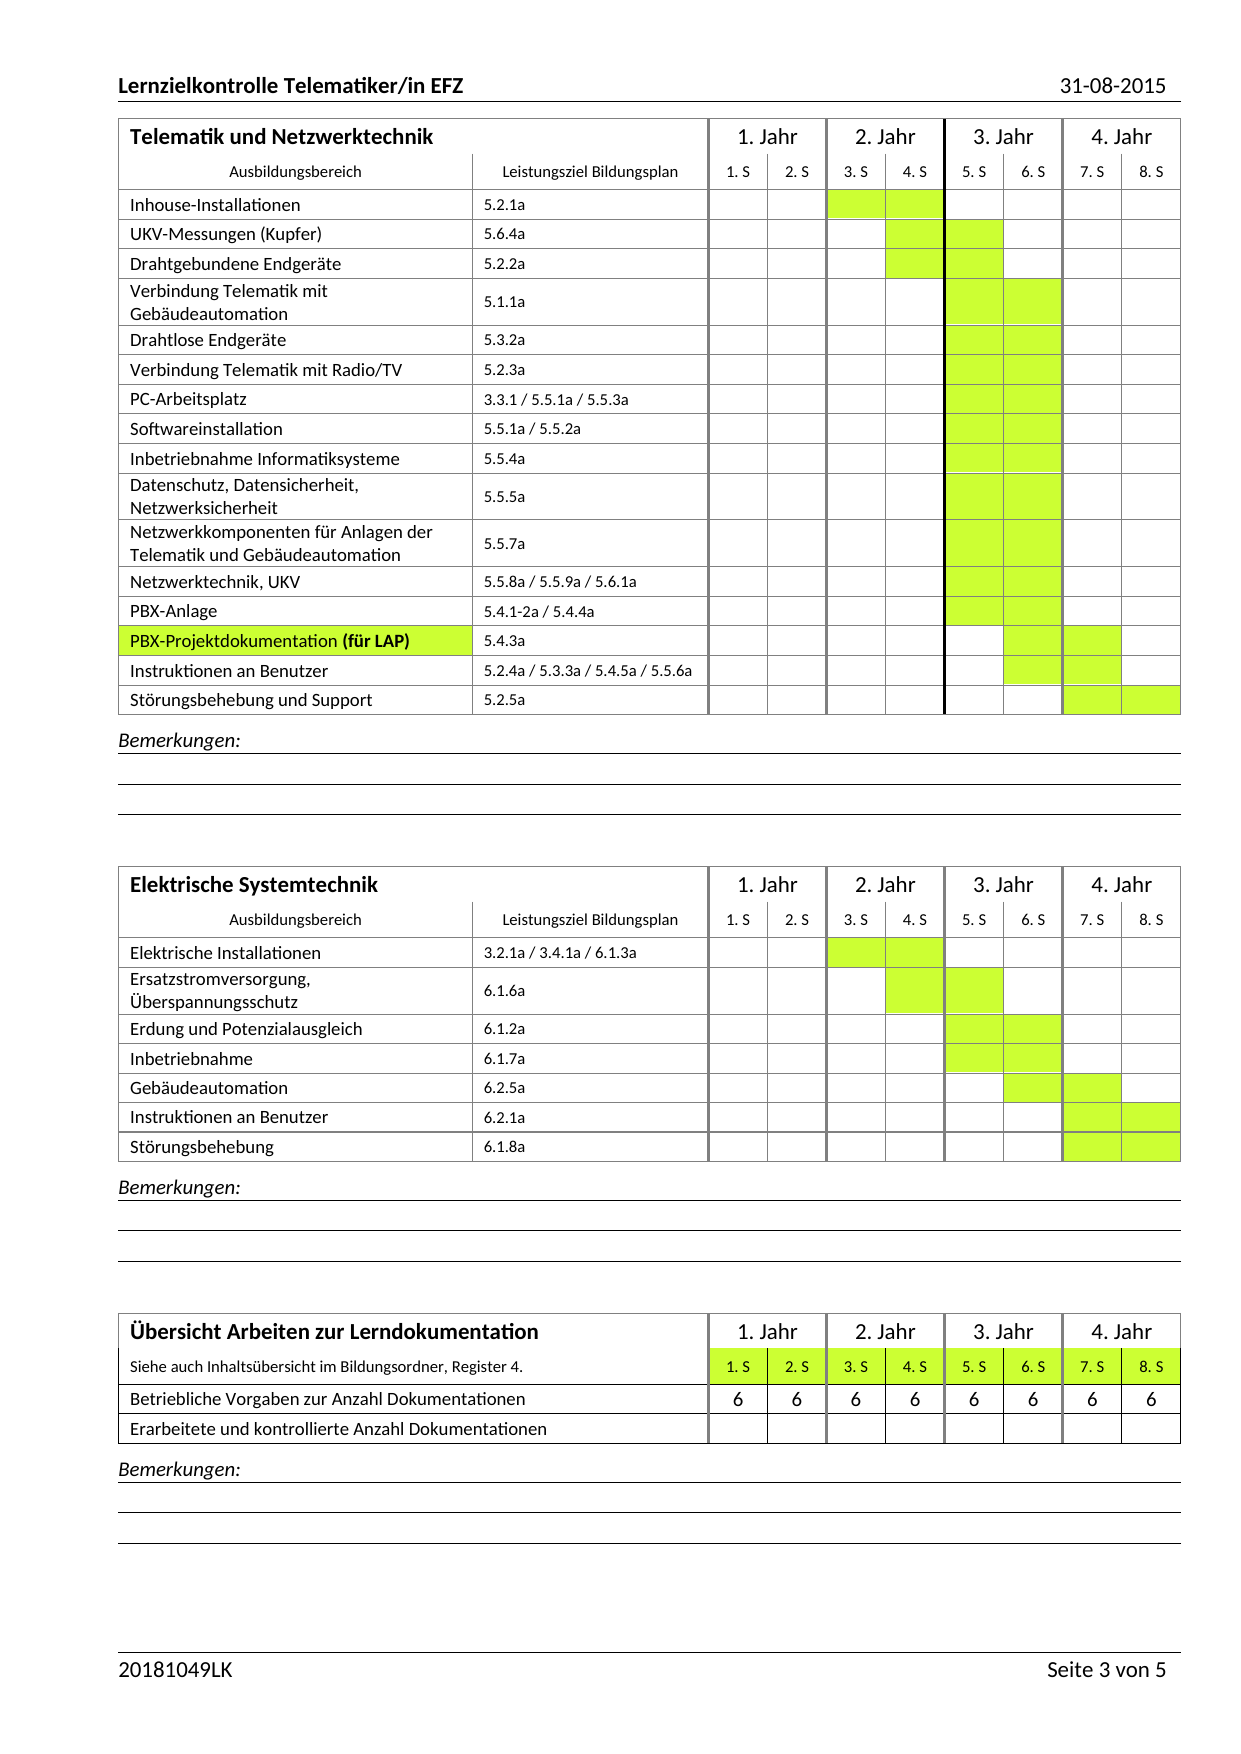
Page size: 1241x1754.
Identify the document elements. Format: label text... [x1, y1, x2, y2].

table_header 1. Jahr [710, 119, 825, 153]
table_cell 5.5.7a [473, 520, 707, 566]
table_cell [768, 1074, 825, 1102]
table_cell 8. S [1122, 902, 1180, 937]
table_cell PBX-Anlage [119, 597, 472, 625]
table_cell [710, 444, 767, 472]
table_cell [1122, 1074, 1180, 1102]
table_cell [828, 190, 885, 218]
table_cell [946, 474, 1003, 519]
table_cell [886, 355, 943, 384]
table_cell [828, 567, 885, 596]
table_cell Störungsbehebung [119, 1133, 472, 1161]
table_cell [1064, 326, 1121, 354]
table_cell [768, 597, 825, 625]
table_cell [886, 1074, 943, 1102]
table_header Telematik und Netzwerktechnik [119, 119, 707, 153]
table_cell [768, 220, 825, 248]
table_cell [1064, 597, 1121, 625]
table_cell [886, 520, 943, 566]
table_cell 6 [1004, 1385, 1061, 1413]
table_cell [1004, 1133, 1061, 1161]
table_cell [1004, 520, 1061, 566]
table_cell [768, 520, 825, 566]
table_cell [1064, 220, 1121, 248]
table_header 2. Jahr [828, 1314, 943, 1348]
table_cell Instruktionen an Benutzer [119, 656, 472, 684]
table_cell Datenschutz, Datensicherheit, Netzwerksicherheit [119, 474, 472, 519]
table_cell [828, 1044, 885, 1072]
table_cell 5. S [946, 1348, 1003, 1384]
table_cell [828, 385, 885, 413]
table_cell [828, 1414, 885, 1443]
table_cell [1004, 968, 1061, 1013]
table_cell [1064, 355, 1121, 384]
table_cell [1122, 1133, 1180, 1161]
table_cell [768, 1103, 825, 1131]
table_cell [1004, 1103, 1061, 1131]
table_cell 5.2.3a [473, 355, 707, 384]
table_cell 6 [768, 1385, 825, 1413]
table_cell 6. S [1004, 902, 1061, 937]
table_cell [1122, 444, 1180, 472]
table_cell [946, 1074, 1003, 1102]
table_cell 5.2.1a [473, 190, 707, 218]
table_cell [1064, 567, 1121, 596]
table_cell [946, 597, 1003, 625]
table_cell [886, 686, 943, 714]
table_cell [828, 656, 885, 684]
table_cell [1122, 1015, 1180, 1043]
table_cell [828, 474, 885, 519]
table_cell 5. S [946, 902, 1003, 937]
table_cell [1064, 444, 1121, 472]
table_cell 5.2.2a [473, 249, 707, 278]
table_cell 3. S [828, 1348, 885, 1384]
table_cell 1. S [710, 154, 767, 189]
table_cell [768, 249, 825, 278]
table_cell [1122, 355, 1180, 384]
table_cell [1122, 938, 1180, 967]
table_cell Elektrische Installationen [119, 938, 472, 967]
table_cell [710, 474, 767, 519]
table_cell [1122, 1044, 1180, 1072]
table_cell [1064, 414, 1121, 443]
table_cell [1004, 597, 1061, 625]
table_cell [886, 938, 943, 967]
table_cell [828, 968, 885, 1013]
table_cell Verbindung Telematik mit Radio/TV [119, 355, 472, 384]
table_cell [1122, 626, 1180, 655]
table_cell [1004, 279, 1061, 324]
table_cell [768, 626, 825, 655]
table_cell [1064, 1044, 1121, 1072]
table_cell 6.1.7a [473, 1044, 707, 1072]
table_cell [828, 249, 885, 278]
table_cell 6 [828, 1385, 885, 1413]
table_cell 5.1.1a [473, 279, 707, 324]
table_cell [1064, 1414, 1121, 1443]
table_cell [946, 1015, 1003, 1043]
text Bemerkungen: [118, 1456, 1181, 1482]
table_cell [1064, 1015, 1121, 1043]
table_cell 5.5.5a [473, 474, 707, 519]
table_cell 7. S [1064, 1348, 1121, 1384]
table_cell [1004, 474, 1061, 519]
table_header 3. Jahr [946, 1314, 1061, 1348]
table_cell 8. S [1122, 154, 1180, 189]
table_cell [768, 190, 825, 218]
table_cell [886, 279, 943, 324]
table_cell [946, 220, 1003, 248]
table_cell [1004, 1074, 1061, 1102]
table_cell 5.5.4a [473, 444, 707, 472]
table_cell [768, 938, 825, 967]
table_cell [1064, 385, 1121, 413]
table_cell 4. S [886, 1348, 943, 1384]
table_cell [768, 968, 825, 1013]
table_cell 6 [946, 1385, 1003, 1413]
table_cell [1122, 474, 1180, 519]
table_cell 6.1.2a [473, 1015, 707, 1043]
table_cell [710, 597, 767, 625]
table_cell [886, 1103, 943, 1131]
table_cell [710, 279, 767, 324]
table_cell [1004, 385, 1061, 413]
table_cell 3. S [828, 154, 885, 189]
table_cell [768, 385, 825, 413]
table_cell Leistungsziel Bildungsplan [473, 154, 707, 189]
table_cell 5.6.4a [473, 220, 707, 248]
table_cell [828, 326, 885, 354]
table_cell [768, 567, 825, 596]
table_cell 5.4.3a [473, 626, 707, 655]
table_cell [946, 385, 1003, 413]
table_cell 4. S [886, 902, 943, 937]
table_cell 5. S [946, 154, 1003, 189]
table_cell [886, 326, 943, 354]
table_cell [710, 1074, 767, 1102]
table_cell [1004, 1015, 1061, 1043]
table_cell Erarbeitete und kontrollierte Anzahl Dokumentationen [119, 1414, 707, 1443]
table_cell [1004, 444, 1061, 472]
table_cell [1064, 279, 1121, 324]
table_header 2. Jahr [828, 119, 943, 153]
table_cell [946, 414, 1003, 443]
table_cell [828, 1103, 885, 1131]
table_cell [1064, 626, 1121, 655]
table_cell [946, 938, 1003, 967]
table_cell [946, 1044, 1003, 1072]
table_cell [828, 444, 885, 472]
table_cell [1004, 1414, 1061, 1443]
table_cell [886, 1133, 943, 1161]
table_cell [710, 1133, 767, 1161]
text Bemerkungen: [118, 728, 1181, 753]
table_cell [1122, 414, 1180, 443]
table_cell [1004, 656, 1061, 684]
table_cell 5.4.1-2a / 5.4.4a [473, 597, 707, 625]
table_cell 3.3.1 / 5.5.1a / 5.5.3a [473, 385, 707, 413]
table_cell [710, 656, 767, 684]
table_cell 3. S [828, 902, 885, 937]
table_cell [946, 1103, 1003, 1131]
table_cell 6 [1064, 1385, 1121, 1413]
table_cell Verbindung Telematik mit Gebäudeautomation [119, 279, 472, 324]
table_cell [710, 567, 767, 596]
table_cell [946, 279, 1003, 324]
table_cell [768, 414, 825, 443]
table_cell [828, 686, 885, 714]
table_cell [1122, 686, 1180, 714]
table_cell [828, 938, 885, 967]
table_cell [710, 326, 767, 354]
table_cell [1064, 474, 1121, 519]
table_cell [946, 326, 1003, 354]
table_cell [1122, 520, 1180, 566]
table_cell 6.2.1a [473, 1103, 707, 1131]
table_cell 5.2.5a [473, 686, 707, 714]
table_cell [768, 686, 825, 714]
table_cell 5.3.2a [473, 326, 707, 354]
table_cell [1064, 190, 1121, 218]
table_cell 7. S [1064, 154, 1121, 189]
table_cell [1004, 686, 1061, 714]
table_cell 6.2.5a [473, 1074, 707, 1102]
table_cell Ersatzstromversorgung, Überspannungsschutz [119, 968, 472, 1013]
table_cell [1122, 190, 1180, 218]
table_cell Siehe auch Inhaltsübersicht im Bildungsordner, Register 4. [119, 1348, 707, 1384]
table_cell [886, 385, 943, 413]
table_cell [710, 938, 767, 967]
table_cell [710, 626, 767, 655]
table_cell Erdung und Potenzialausgleich [119, 1015, 472, 1043]
table_cell [710, 520, 767, 566]
table_cell Netzwerktechnik, UKV [119, 567, 472, 596]
table_cell [1064, 686, 1121, 714]
table_cell [828, 355, 885, 384]
table_cell [828, 279, 885, 324]
table_cell Softwareinstallation [119, 414, 472, 443]
table_cell [768, 656, 825, 684]
table_cell [946, 190, 1003, 218]
table_cell 2. S [768, 902, 825, 937]
table_header 1. Jahr [710, 1314, 825, 1348]
table_cell [710, 968, 767, 1013]
table_cell [1122, 279, 1180, 324]
table_cell [828, 626, 885, 655]
table_cell [886, 249, 943, 278]
table_cell [946, 1133, 1003, 1161]
table_cell [946, 656, 1003, 684]
table_cell [946, 686, 1003, 714]
table_cell [710, 220, 767, 248]
table_cell PBX-Projektdokumentation (für LAP) [119, 626, 472, 655]
table_header 4. Jahr [1064, 119, 1180, 153]
table_cell [710, 355, 767, 384]
table_cell [768, 279, 825, 324]
table_cell [1122, 1103, 1180, 1131]
table_header Elektrische Systemtechnik [119, 867, 707, 902]
table_cell Leistungsziel Bildungsplan [473, 902, 707, 937]
table_cell 2. S [768, 1348, 825, 1384]
table_cell [1122, 656, 1180, 684]
table_cell [1004, 626, 1061, 655]
table_cell [1004, 414, 1061, 443]
text Bemerkungen: [118, 1174, 1181, 1200]
table_cell Inhouse-Installationen [119, 190, 472, 218]
table_cell [886, 1044, 943, 1072]
table_cell [768, 1414, 825, 1443]
table_cell [1064, 249, 1121, 278]
table_cell 6 [886, 1385, 943, 1413]
table_cell [1122, 249, 1180, 278]
table_cell [886, 656, 943, 684]
table_cell [1004, 355, 1061, 384]
table_cell [946, 1414, 1003, 1443]
table_cell Drahtgebundene Endgeräte [119, 249, 472, 278]
table_cell [710, 1103, 767, 1131]
table_cell Netzwerkkomponenten für Anlagen der Telematik und Gebäudeautomation [119, 520, 472, 566]
table_cell [768, 474, 825, 519]
table_cell 1. S [710, 902, 767, 937]
table_cell [886, 1414, 943, 1443]
table_cell 1. S [710, 1348, 767, 1384]
table_cell Störungsbehebung und Support [119, 686, 472, 714]
table_cell [710, 1044, 767, 1072]
table_cell 5.2.4a / 5.3.3a / 5.4.5a / 5.5.6a [473, 656, 707, 684]
table_cell Inbetriebnahme Informatiksysteme [119, 444, 472, 472]
table_cell [768, 355, 825, 384]
table_cell [1122, 597, 1180, 625]
table_cell 2. S [768, 154, 825, 189]
table_cell 6 [710, 1385, 767, 1413]
table_cell [946, 626, 1003, 655]
table_cell [828, 520, 885, 566]
table_cell [1122, 326, 1180, 354]
table_cell Gebäudeautomation [119, 1074, 472, 1102]
table_cell [768, 1133, 825, 1161]
table_cell [710, 414, 767, 443]
table_cell [946, 567, 1003, 596]
table_cell [828, 414, 885, 443]
table_cell [1004, 326, 1061, 354]
table_header Übersicht Arbeiten zur Lerndokumentation [119, 1314, 707, 1348]
table_cell Betriebliche Vorgaben zur Anzahl Dokumentationen [119, 1385, 707, 1413]
table_cell UKV-Messungen (Kupfer) [119, 220, 472, 248]
table_cell [710, 1414, 767, 1443]
table_cell Ausbildungsbereich [119, 902, 472, 937]
table_cell [886, 626, 943, 655]
table_cell [768, 444, 825, 472]
table_cell [828, 1074, 885, 1102]
table_cell [710, 385, 767, 413]
table_cell [886, 474, 943, 519]
table_cell 5.5.8a / 5.5.9a / 5.6.1a [473, 567, 707, 596]
table_cell Inbetriebnahme [119, 1044, 472, 1072]
table_cell [1064, 656, 1121, 684]
table_cell 6. S [1004, 1348, 1061, 1384]
table_cell [828, 1015, 885, 1043]
table_cell 4. S [886, 154, 943, 189]
table_cell [710, 686, 767, 714]
table_cell [1004, 938, 1061, 967]
table_cell [1122, 1414, 1180, 1443]
table_cell [710, 1015, 767, 1043]
table_cell [1004, 190, 1061, 218]
table_cell [1064, 1133, 1121, 1161]
table_cell [946, 520, 1003, 566]
table_cell [886, 414, 943, 443]
table_cell 5.5.1a / 5.5.2a [473, 414, 707, 443]
table_cell [1122, 220, 1180, 248]
table_cell [1004, 249, 1061, 278]
table_cell [1122, 385, 1180, 413]
table_cell [1122, 968, 1180, 1013]
table_cell [1122, 567, 1180, 596]
table_cell Instruktionen an Benutzer [119, 1103, 472, 1131]
table_header 4. Jahr [1064, 1314, 1180, 1348]
table_cell [1004, 567, 1061, 596]
table_cell [1004, 220, 1061, 248]
table_cell [828, 597, 885, 625]
table_cell 7. S [1064, 902, 1121, 937]
table_cell [946, 444, 1003, 472]
table_header 2. Jahr [828, 867, 943, 902]
table_cell [710, 249, 767, 278]
table_cell [828, 1133, 885, 1161]
table_header 3. Jahr [946, 867, 1061, 902]
table_cell [946, 355, 1003, 384]
table_cell [886, 444, 943, 472]
table_cell [768, 326, 825, 354]
table_cell [768, 1044, 825, 1072]
table_cell [768, 1015, 825, 1043]
table_cell [828, 220, 885, 248]
table_cell [1064, 1074, 1121, 1102]
table_cell [886, 968, 943, 1013]
table_cell 3.2.1a / 3.4.1a / 6.1.3a [473, 938, 707, 967]
table_cell [1004, 1044, 1061, 1072]
table_cell 6 [1122, 1385, 1180, 1413]
table_cell [886, 597, 943, 625]
table_header 4. Jahr [1064, 867, 1180, 902]
table_cell [1064, 520, 1121, 566]
table_cell [1064, 938, 1121, 967]
table_cell [946, 249, 1003, 278]
table_cell 6. S [1004, 154, 1061, 189]
table_cell [886, 567, 943, 596]
table_cell [886, 190, 943, 218]
table_header 3. Jahr [946, 119, 1061, 153]
table_cell 6.1.6a [473, 968, 707, 1013]
table_cell Ausbildungsbereich [119, 154, 472, 189]
table_cell [1064, 968, 1121, 1013]
table_cell [886, 1015, 943, 1043]
table_cell PC-Arbeitsplatz [119, 385, 472, 413]
table_cell [946, 968, 1003, 1013]
table_cell [1064, 1103, 1121, 1131]
table_cell [886, 220, 943, 248]
table_cell [710, 190, 767, 218]
table_cell 8. S [1122, 1348, 1180, 1384]
table_cell 6.1.8a [473, 1133, 707, 1161]
table_cell Drahtlose Endgeräte [119, 326, 472, 354]
table_header 1. Jahr [710, 867, 825, 902]
